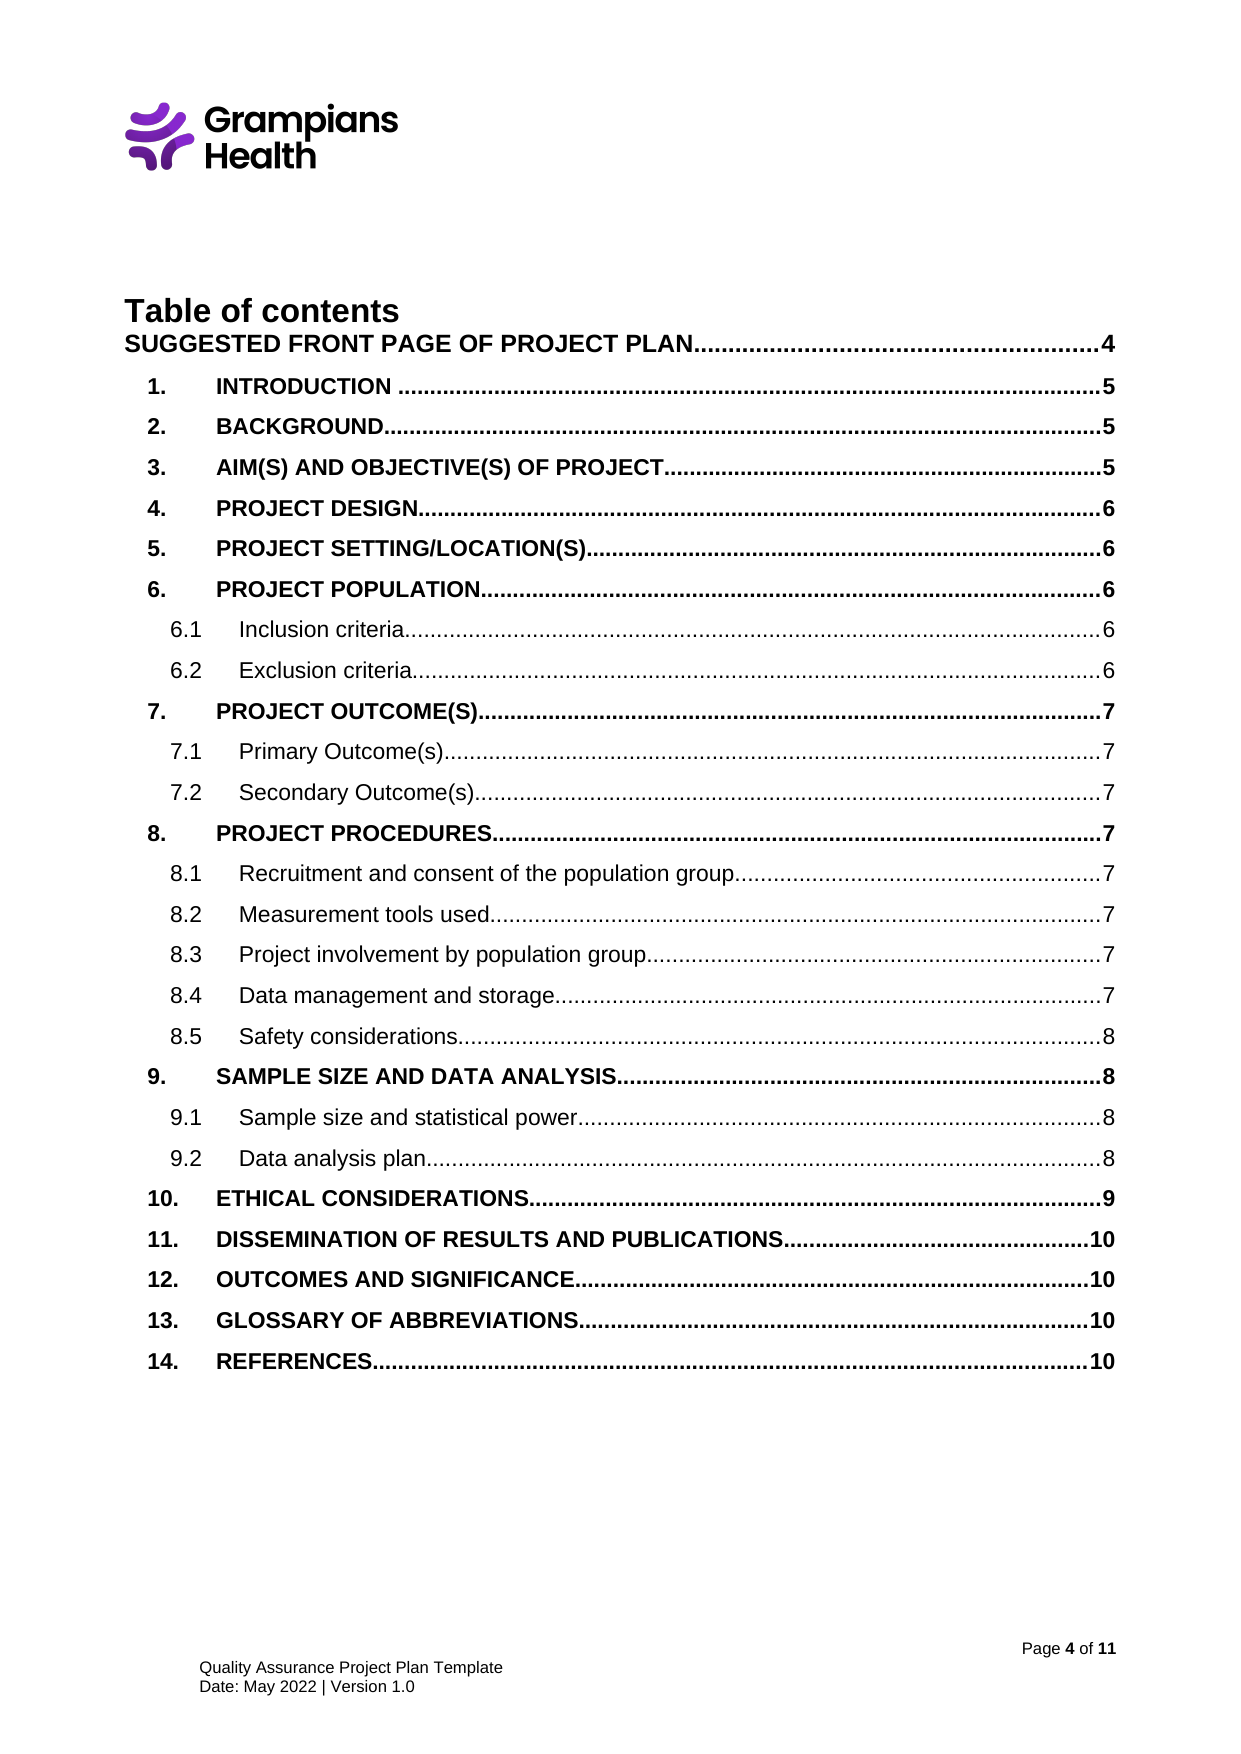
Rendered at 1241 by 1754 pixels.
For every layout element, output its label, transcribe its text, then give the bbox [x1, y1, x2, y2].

text 7. PROJECT OUTCOME(S) 7 [147, 698, 1116, 724]
text SUGGESTED FRONT PAGE OF PROJECT PLAN 4 [124, 329, 1116, 358]
text 13. GLOSSARY OF ABBREVIATIONS 10 [147, 1307, 1116, 1333]
text 8.2 Measurement tools used 7 [170, 901, 1116, 927]
text 3. AIM(S) AND OBJECTIVE(S) OF PROJECT 5 [147, 454, 1116, 480]
text 14. REFERENCES 10 [147, 1348, 1116, 1374]
text 8.3 Project involvement by population group 7 [170, 941, 1116, 968]
text 7.2 Secondary Outcome(s) 7 [170, 779, 1116, 805]
text 8.4 Data management and storage 7 [170, 982, 1116, 1008]
text 2. BACKGROUND 5 [147, 413, 1116, 439]
picture [124, 77, 423, 196]
text 8. PROJECT PROCEDURES 7 [147, 819, 1116, 846]
text 8.5 Safety considerations 8 [170, 1023, 1116, 1049]
text 6. PROJECT POPULATION 6 [147, 576, 1116, 602]
text 6.1 Inclusion criteria 6 [170, 616, 1116, 643]
text Table of contents [124, 291, 1116, 329]
text 11. DISSEMINATION OF RESULTS AND PUBLICATIONS 10 [147, 1226, 1116, 1252]
text 8.1 Recruitment and consent of the population group 7 [170, 860, 1116, 886]
text 9. SAMPLE SIZE AND DATA ANALYSIS 8 [147, 1063, 1116, 1089]
text 6.2 Exclusion criteria 6 [170, 657, 1116, 683]
text 5. PROJECT SETTING/LOCATION(S) 6 [147, 535, 1116, 561]
text 4. PROJECT DESIGN 6 [147, 494, 1116, 521]
text 1. INTRODUCTION 5 [147, 373, 1116, 399]
text 12. OUTCOMES AND SIGNIFICANCE 10 [147, 1266, 1116, 1293]
text 9.2 Data analysis plan 8 [170, 1144, 1116, 1171]
text 7.1 Primary Outcome(s) 7 [170, 738, 1116, 764]
text 10. ETHICAL CONSIDERATIONS 9 [147, 1185, 1116, 1211]
text 9.1 Sample size and statistical power 8 [170, 1104, 1116, 1130]
